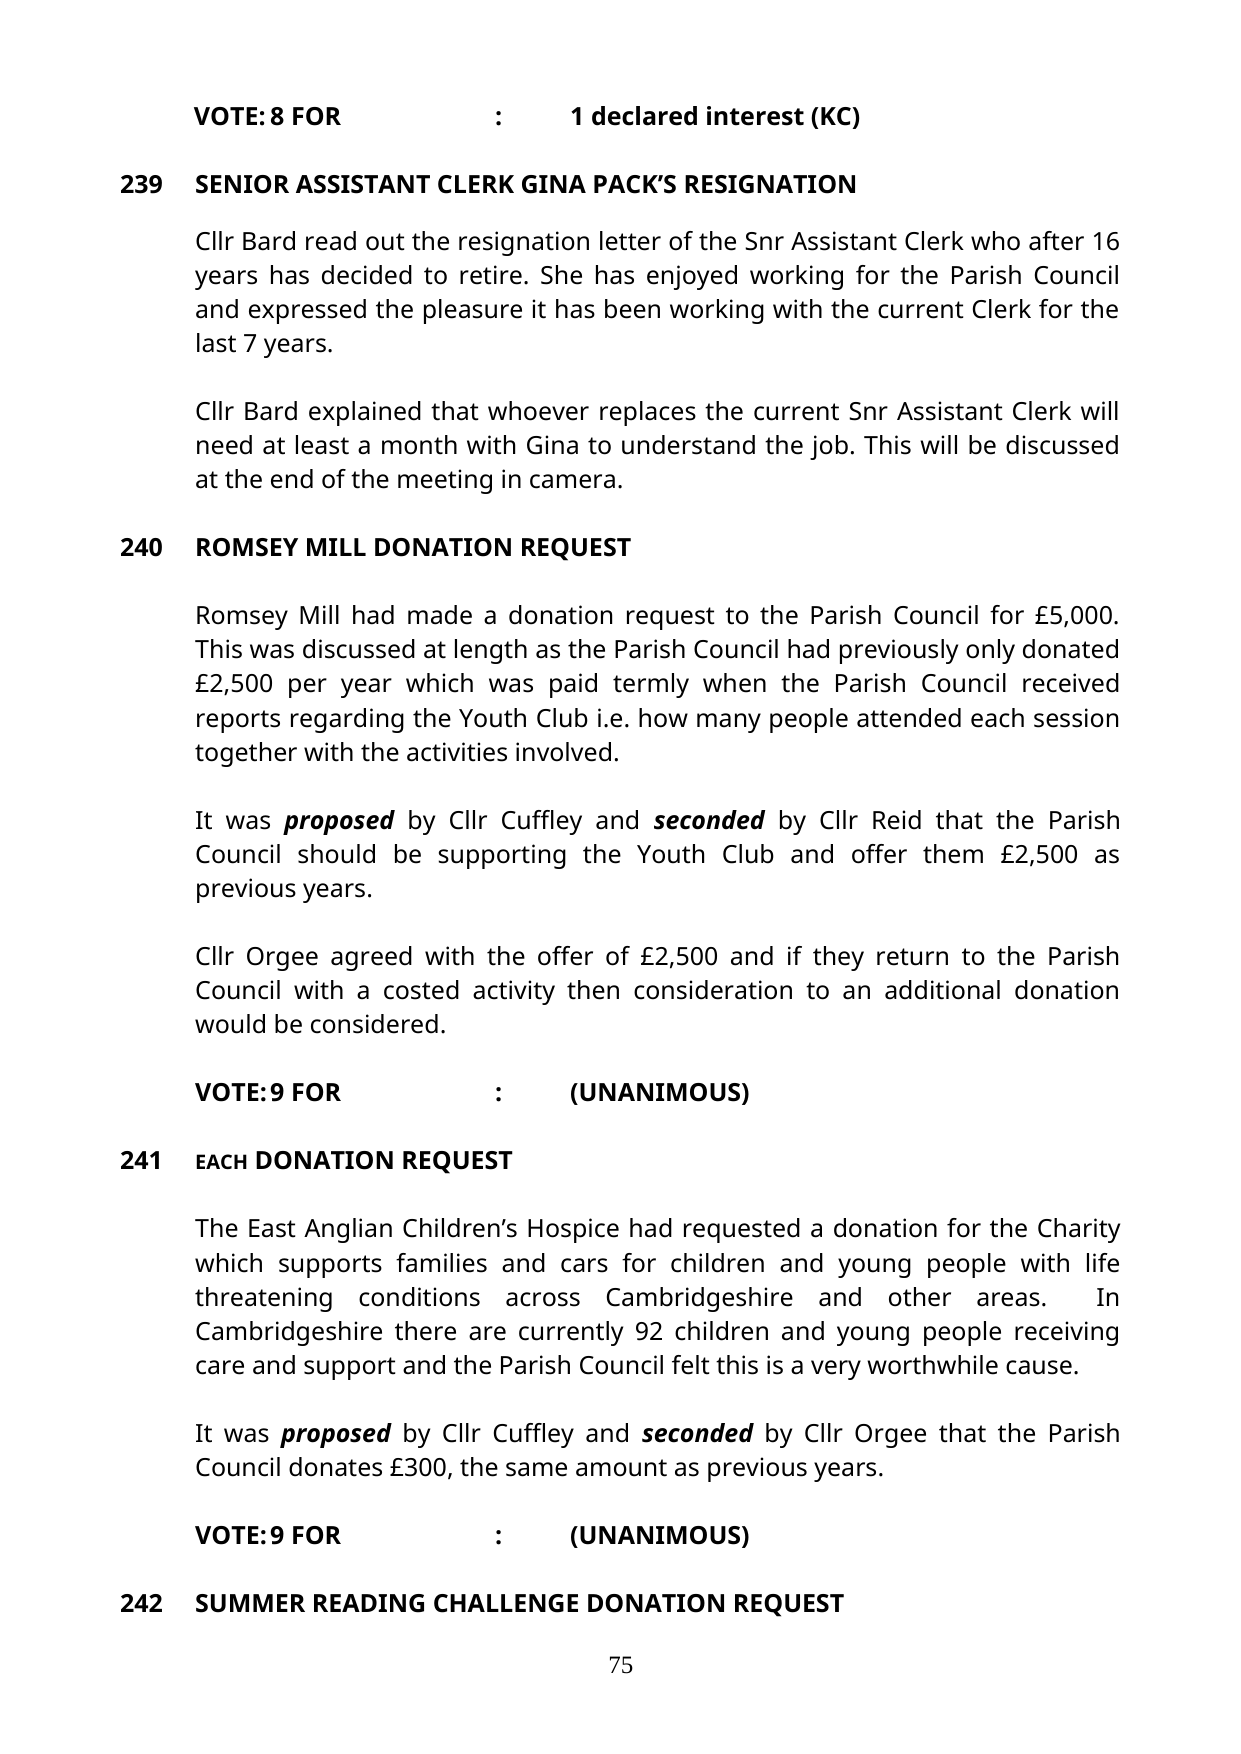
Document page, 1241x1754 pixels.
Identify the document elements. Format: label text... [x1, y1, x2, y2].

text 241 each DONATION REQUEST [120, 1143, 1121, 1177]
text Romsey Mill had made a donation request to the Parish Council for £5,000. This was discussed at length as the Parish Council had previously only donated £2,500 per year which was paid termly when the Parish Council received reports regarding the Youth Club i.e. how many people attended each session together with the activities involved. [195, 598, 1121, 768]
text VOTE: 8 FOR : 1 declared interest (KC) [194, 98, 1121, 132]
text VOTE: 9 FOR : (UNANIMOUS) [120, 1518, 1121, 1552]
text VOTE: 9 FOR : (UNANIMOUS) [120, 1075, 1121, 1109]
text It was proposed by Cllr Cuffley and seconded by Cllr Reid that the Parish Council should be supporting the Youth Club and offer them £2,500 as previous years. [195, 802, 1121, 904]
text Cllr Bard read out the resignation letter of the Snr Assistant Clerk who after 16 years has decided to retire. She has enjoyed working for the Parish Council and expressed the pleasure it has been working with the current Clerk for the last 7 years. [195, 223, 1121, 359]
text Cllr Bard explained that whoever replaces the current Snr Assistant Clerk will need at least a month with Gina to understand the job. This will be discussed at the end of the meeting in camera. [195, 394, 1121, 496]
text 239 SENIOR ASSISTANT CLERK GINA PACK’S RESIGNATION [120, 167, 1121, 201]
text 240 ROMSEY MILL DONATION REQUEST [120, 530, 1121, 564]
text It was proposed by Cllr Cuffley and seconded by Cllr Orgee that the Parish Council donates £300, the same amount as previous years. [195, 1416, 1121, 1484]
text The East Anglian Children’s Hospice had requested a donation for the Charity which supports families and cars for children and young people with life threatening conditions across Cambridgeshire and other areas. In Cambridgeshire there are currently 92 children and young people receiving care and support and the Parish Council felt this is a very worthwhile cause. [195, 1211, 1121, 1381]
text 242 SUMMER READING CHALLENGE DONATION REQUEST [120, 1586, 1121, 1620]
text Cllr Orgee agreed with the offer of £2,500 and if they return to the Parish Council with a costed activity then consideration to an additional donation would be considered. [195, 939, 1121, 1041]
